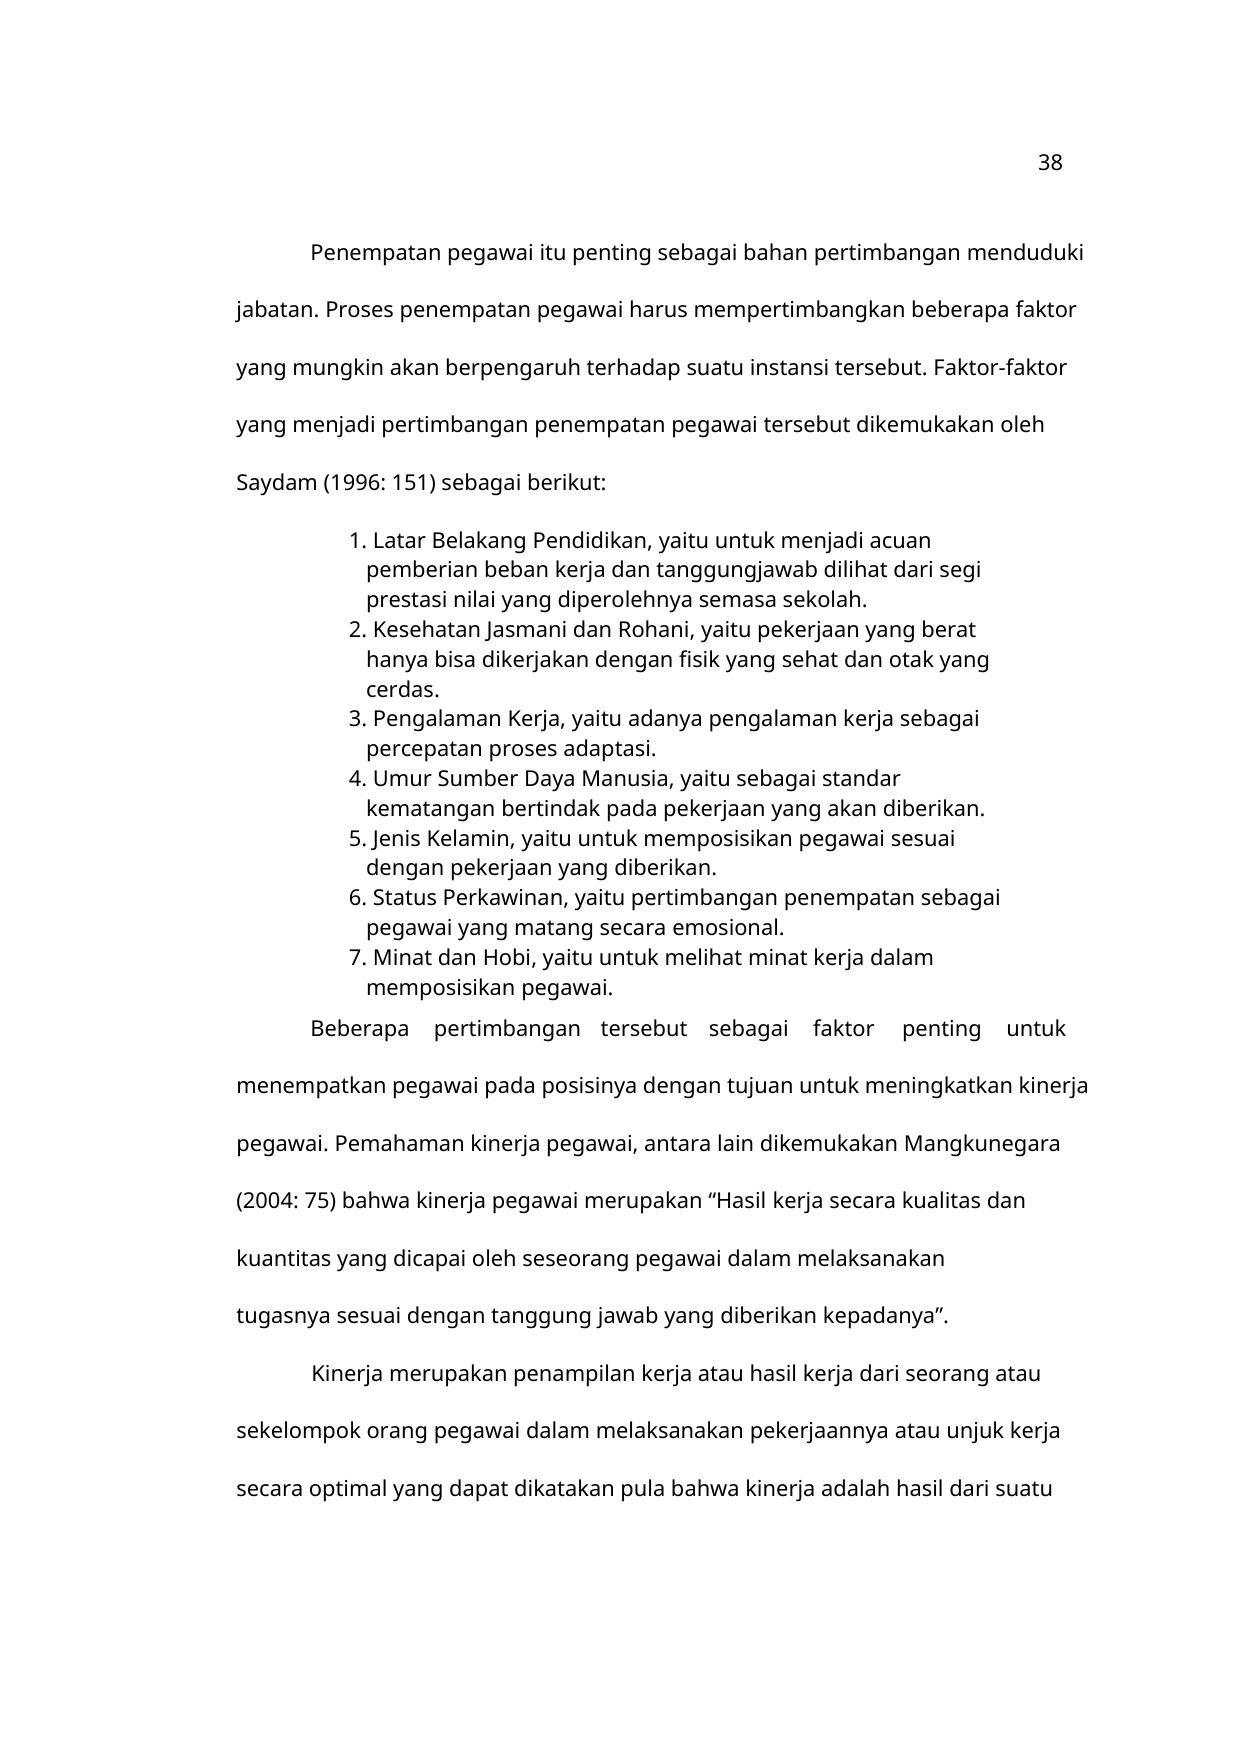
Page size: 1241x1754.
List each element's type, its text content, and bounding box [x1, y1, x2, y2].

text yang mungkin akan berpengaruh terhadap suatu instansi tersebut. Faktor-faktor [236, 352, 1138, 382]
text 7. Minat dan Hobi, yaitu untuk melihat minat kerja dalam [349, 942, 1138, 972]
text Saydam (1996: 151) sebagai berikut: [236, 467, 680, 497]
text 1. Latar Belakang Pendidikan, yaitu untuk menjadi acuan [349, 525, 1138, 554]
text untuk [1006, 1013, 1138, 1043]
text 2. Kesehatan Jasmani dan Rohani, yaitu pekerjaan yang berat [349, 614, 1138, 644]
text prestasi nilai yang diperolehnya semasa sekolah. [349, 584, 1138, 614]
text Beberapa [310, 1013, 434, 1043]
text sebagai [709, 1013, 813, 1043]
text faktor [813, 1013, 902, 1043]
text dengan pekerjaan yang diberikan. [349, 852, 1138, 882]
text (2004: 75) bahwa kinerja pegawai merupakan “Hasil kerja secara kualitas dan [236, 1185, 1138, 1215]
text cerdas. [349, 674, 1138, 703]
text tersebut [600, 1013, 709, 1043]
text tugasnya sesuai dengan tanggung jawab yang diberikan kepadanya”. [236, 1300, 1047, 1330]
text 5. Jenis Kelamin, yaitu untuk memposisikan pegawai sesuai [349, 823, 1138, 852]
text penting [902, 1013, 1006, 1043]
text kematangan bertindak pada pekerjaan yang akan diberikan. [349, 793, 1138, 823]
text pertimbangan [434, 1013, 600, 1043]
text yang menjadi pertimbangan penempatan pegawai tersebut dikemukakan oleh [236, 409, 1138, 439]
text 6. Status Perkawinan, yaitu pertimbangan penempatan sebagai [349, 882, 1138, 912]
text 4. Umur Sumber Daya Manusia, yaitu sebagai standar [349, 763, 1138, 793]
text pemberian beban kerja dan tanggungjawab dilihat dari segi [349, 554, 1138, 584]
text menempatkan pegawai pada posisinya dengan tujuan untuk meningkatkan kinerja [236, 1070, 1138, 1100]
text hanya bisa dikerjakan dengan fisik yang sehat dan otak yang [349, 644, 1138, 674]
text 3. Pengalaman Kerja, yaitu adanya pengalaman kerja sebagai [349, 703, 1138, 733]
text 38 [1038, 147, 1138, 177]
text memposisikan pegawai. [349, 972, 1138, 1001]
text Penempatan pegawai itu penting sebagai bahan pertimbangan menduduki [310, 237, 1138, 267]
text kuantitas yang dicapai oleh seseorang pegawai dalam melaksanakan [236, 1243, 1138, 1273]
text percepatan proses adaptasi. [349, 733, 1138, 763]
text secara optimal yang dapat dikatakan pula bahwa kinerja adalah hasil dari suatu [236, 1473, 1138, 1503]
text pegawai yang matang secara emosional. [349, 912, 1138, 942]
text pegawai. Pemahaman kinerja pegawai, antara lain dikemukakan Mangkunegara [236, 1128, 1138, 1158]
text Kinerja merupakan penampilan kerja atau hasil kerja dari seorang atau [311, 1358, 1138, 1388]
text jabatan. Proses penempatan pegawai harus mempertimbangkan beberapa faktor [236, 294, 1138, 324]
text sekelompok orang pegawai dalam melaksanakan pekerjaannya atau unjuk kerja [236, 1415, 1138, 1445]
